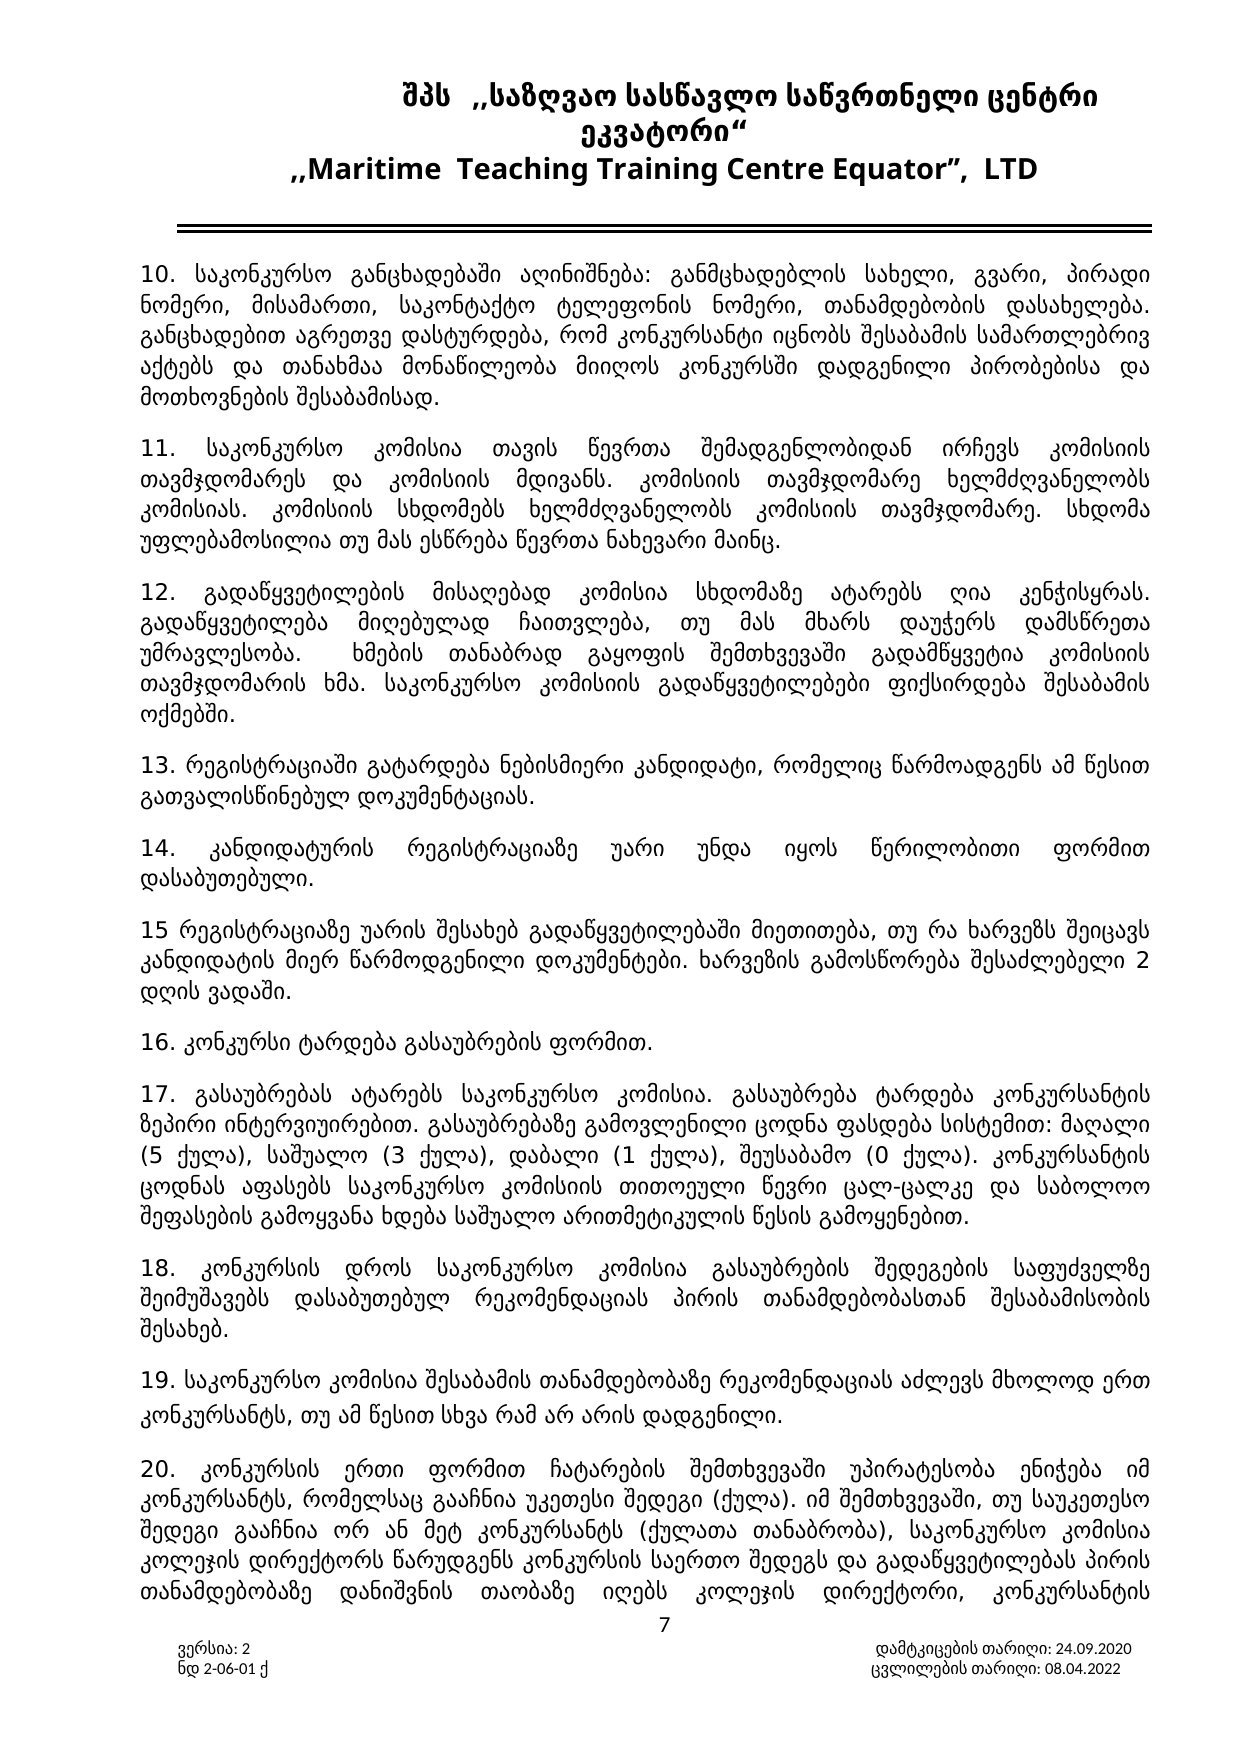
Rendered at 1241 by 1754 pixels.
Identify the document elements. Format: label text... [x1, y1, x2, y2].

text 15 რეგისტრაციაზე უარის შესახებ გადაწყვეტილებაში მიეთითება, თუ რა ხარვეზს შეიცავს კანდიდატის მიერ წარმოდგენილი დოკუმენტები. ხარვეზის გამოსწორება შესაძლებელი 2 დღის ვადაში. [140, 917, 1152, 1005]
text 19. საკონკურსო კომისია შესაბამის თანამდებობაზე რეკომენდაციას აძლევს მხოლოდ ერთ კონკურსანტს, თუ ამ წესით სხვა რამ არ არის დადგენილი. [140, 1368, 1152, 1430]
text 12. გადაწყვეტილების მისაღებად კომისია სხდომაზე ატარებს ღია კენჭისყრას. გადაწყვეტილება მიღებულად ჩაითვლება, თუ მას მხარს დაუჭერს დამსწრეთა უმრავლესობა. ხმების თანაბრად გაყოფის შემთხვევაში გადამწყვეტია კომისიის თავმჯდომარის ხმა. საკონკურსო კომისიის გადაწყვეტილებები ფიქსირდება შესაბამის ოქმებში. [140, 579, 1152, 728]
text 18. კონკურსის დროს საკონკურსო კომისია გასაუბრების შედეგების საფუძველზე შეიმუშავებს დასაბუთებულ რეკომენდაციას პირის თანამდებობასთან შესაბამისობის შესახებ. [140, 1255, 1152, 1343]
text 11. საკონკურსო კომისია თავის წევრთა შემადგენლობიდან ირჩევს კომისიის თავმჯდომარეს და კომისიის მდივანს. კომისიის თავმჯდომარე ხელმძღვანელობს კომისიას. კომისიის სხდომებს ხელმძღვანელობს კომისიის თავმჯდომარე. სხდომა უფლებამოსილია თუ მას ესწრება წევრთა ნახევარი მაინც. [140, 435, 1152, 554]
text 10. საკონკურსო განცხადებაში აღინიშნება: განმცხადებლის სახელი, გვარი, პირადი ნომერი, მისამართი, საკონტაქტო ტელეფონის ნომერი, თანამდებობის დასახელება. განცხადებით აგრეთვე დასტურდება, რომ კონკურსანტი იცნობს შესაბამის სამართლებრივ აქტებს და თანახმაა მონაწილეობა მიიღოს კონკურსში დადგენილი პირობებისა და მოთხოვნების შესაბამისად. [140, 261, 1152, 411]
text 17. გასაუბრებას ატარებს საკონკურსო კომისია. გასაუბრება ტარდება კონკურსანტის ზეპირი ინტერვიუირებით. გასაუბრებაზე გამოვლენილი ცოდნა ფასდება სისტემით: მაღალი (5 ქულა), საშუალო (3 ქულა), დაბალი (1 ქულა), შეუსაბამო (0 ქულა). კონკურსანტის ცოდნას აფასებს საკონკურსო კომისიის თითოეული წევრი ცალ-ცალკე და საბოლოო შეფასების გამოყვანა ხდება საშუალო არითმეტიკულის წესის გამოყენებით. [140, 1081, 1152, 1230]
text 14. კანდიდატურის რეგისტრაციაზე უარი უნდა იყოს წერილობითი ფორმით დასაბუთებული. [140, 835, 1152, 892]
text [140, 1456, 1152, 1605]
text 16. კონკურსი ტარდება გასაუბრების ფორმით. [140, 1029, 1152, 1056]
text 13. რეგისტრაციაში გატარდება ნებისმიერი კანდიდატი, რომელიც წარმოადგენს ამ წესით გათვალისწინებულ დოკუმენტაციას. [140, 753, 1152, 810]
